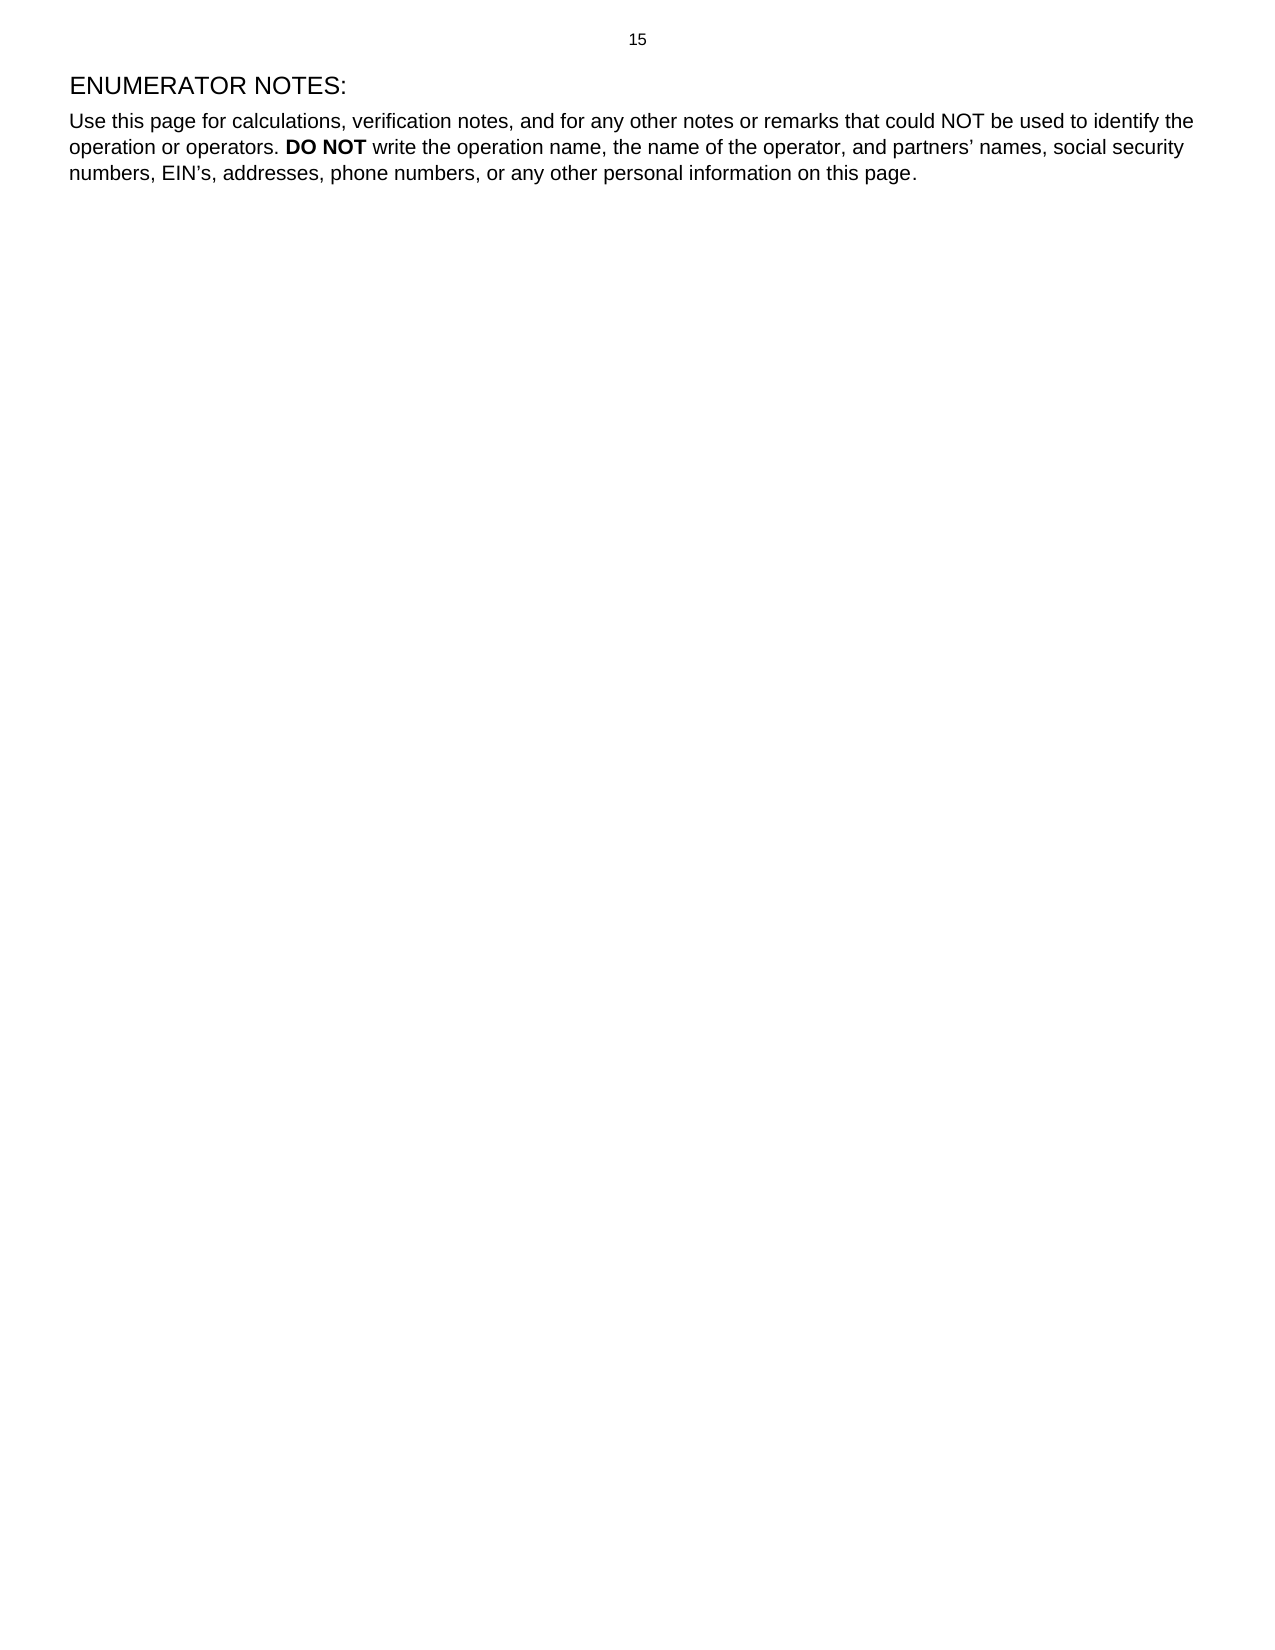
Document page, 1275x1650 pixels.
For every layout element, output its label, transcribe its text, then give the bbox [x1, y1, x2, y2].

table_header ENUMERATOR NOTES: [60, 65, 1215, 103]
table_cell Use this page for calculations, verification notes, and for any other notes or remarks that could NOT be used to identify the operation or operators. DO NOT write the operation name, the name of the operator, and partners’ names, social security numbers, EIN’s, addresses, phone numbers, or any other personal information on this page. [60, 103, 1215, 189]
